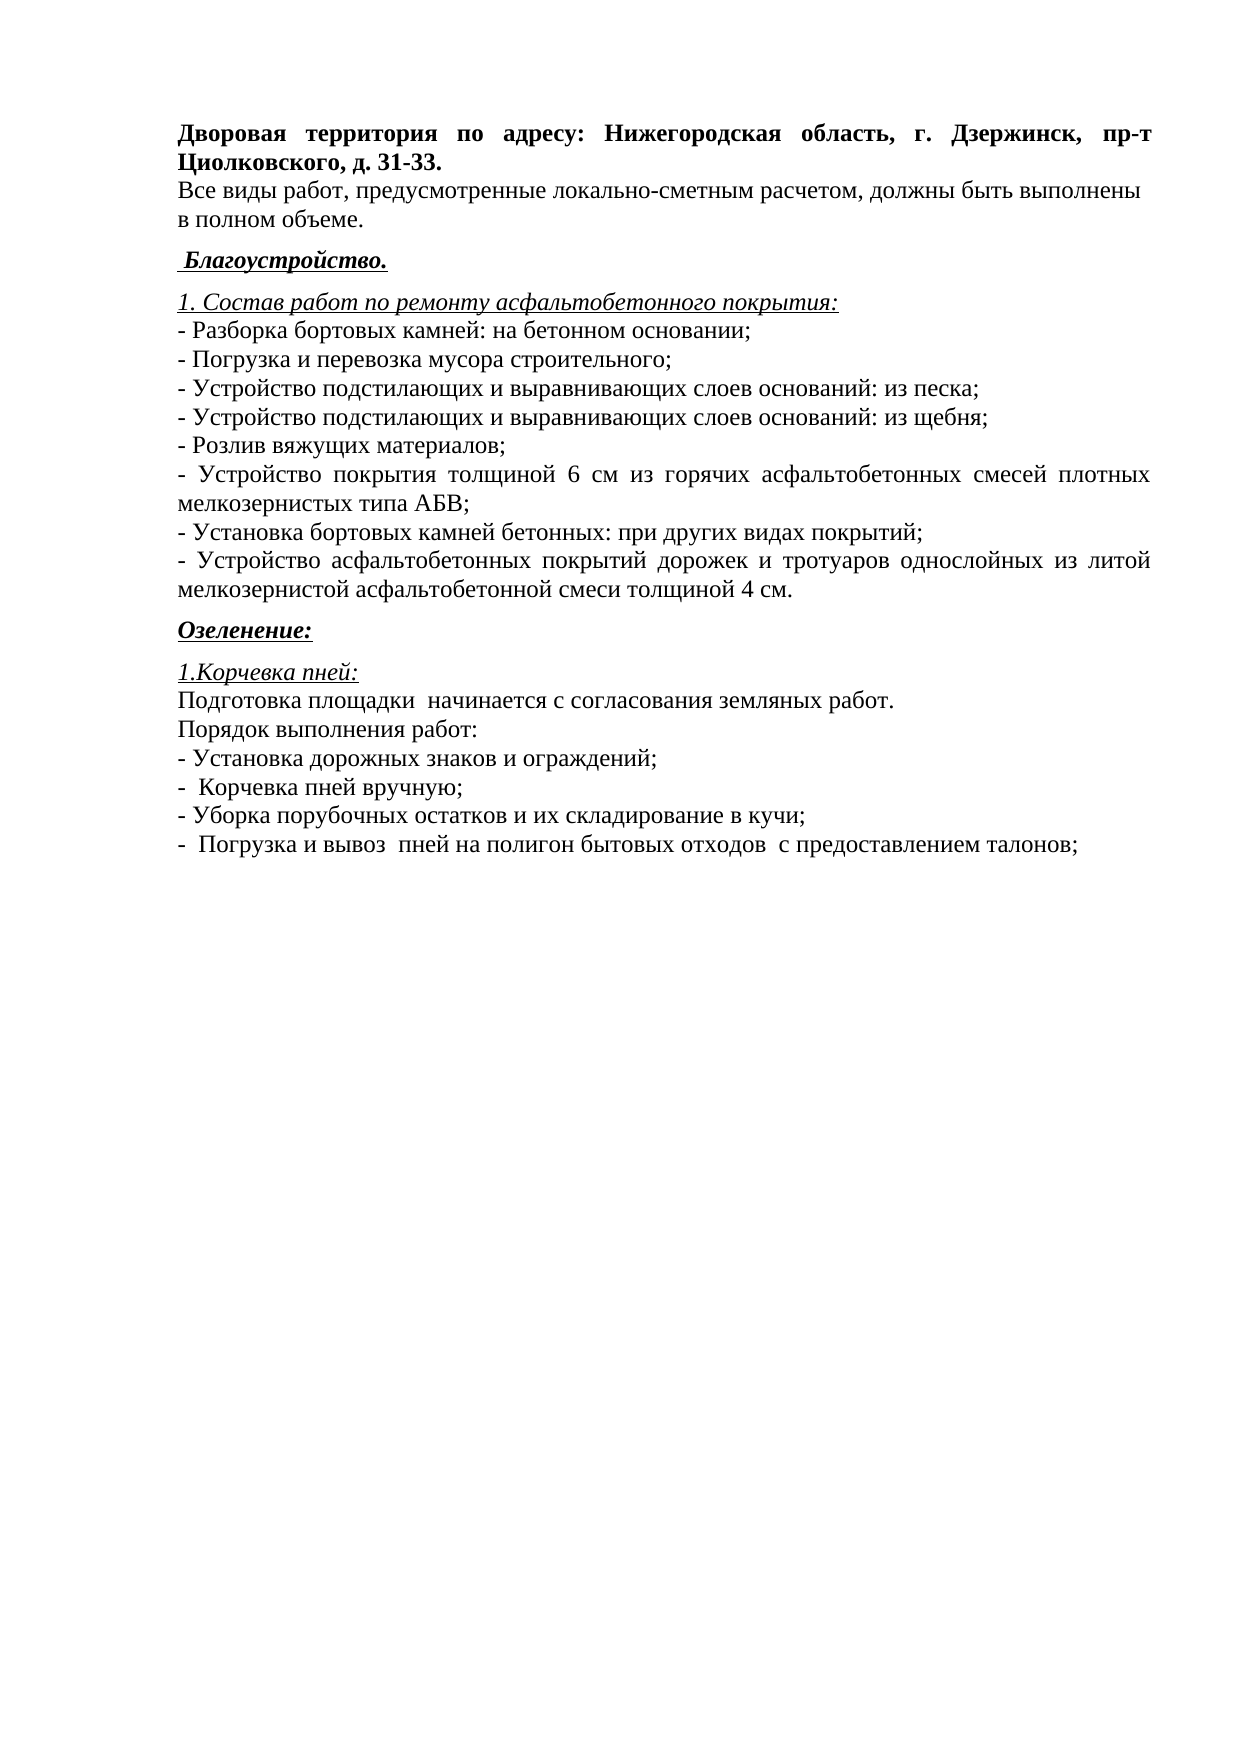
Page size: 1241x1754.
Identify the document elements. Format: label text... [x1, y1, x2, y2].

text Все виды работ, предусмотренные локально-сметным расчетом, должны быть выполнены в полном объеме. [177, 176, 1152, 233]
text - Разборка бортовых камней: на бетонном основании; [177, 316, 1152, 344]
text Благоустройство. [177, 246, 1152, 274]
text - Устройство покрытия толщиной 6 см из горячих асфальтобетонных смесей плотных мелкозернистых типа АБВ; [177, 459, 1152, 517]
text Дворовая территория по адресу: Нижегородская область, г. Дзержинск, пр-т Циолковского, д. 31-33. [177, 118, 1152, 176]
text - Установка бортовых камней бетонных: при других видах покрытий; [177, 517, 1152, 546]
text Подготовка площадки начинается с согласования земляных работ. [177, 686, 1152, 714]
text Порядок выполнения работ: [177, 714, 1152, 743]
text Озеленение: [177, 616, 1152, 644]
text - Корчевка пней вручную; [177, 772, 1152, 801]
text - Розлив вяжущих материалов; [177, 431, 1152, 459]
text - Устройство подстилающих и выравнивающих слоев оснований: из песка; [177, 373, 1152, 402]
text - Погрузка и вывоз пней на полигон бытовых отходов с предоставлением талонов; [177, 829, 1152, 858]
text 1.Корчевка пней: [177, 657, 1152, 686]
text - Уборка порубочных остатков и их складирование в кучи; [177, 801, 1152, 829]
text 1. Состав работ по ремонту асфальтобетонного покрытия: [177, 287, 1152, 316]
text - Установка дорожных знаков и ограждений; [177, 743, 1152, 772]
text - Устройство асфальтобетонных покрытий дорожек и тротуаров однослойных из литой мелкозернистой асфальтобетонной смеси толщиной 4 см. [177, 546, 1152, 603]
text - Устройство подстилающих и выравнивающих слоев оснований: из щебня; [177, 402, 1152, 431]
text - Погрузка и перевозка мусора строительного; [177, 344, 1152, 373]
